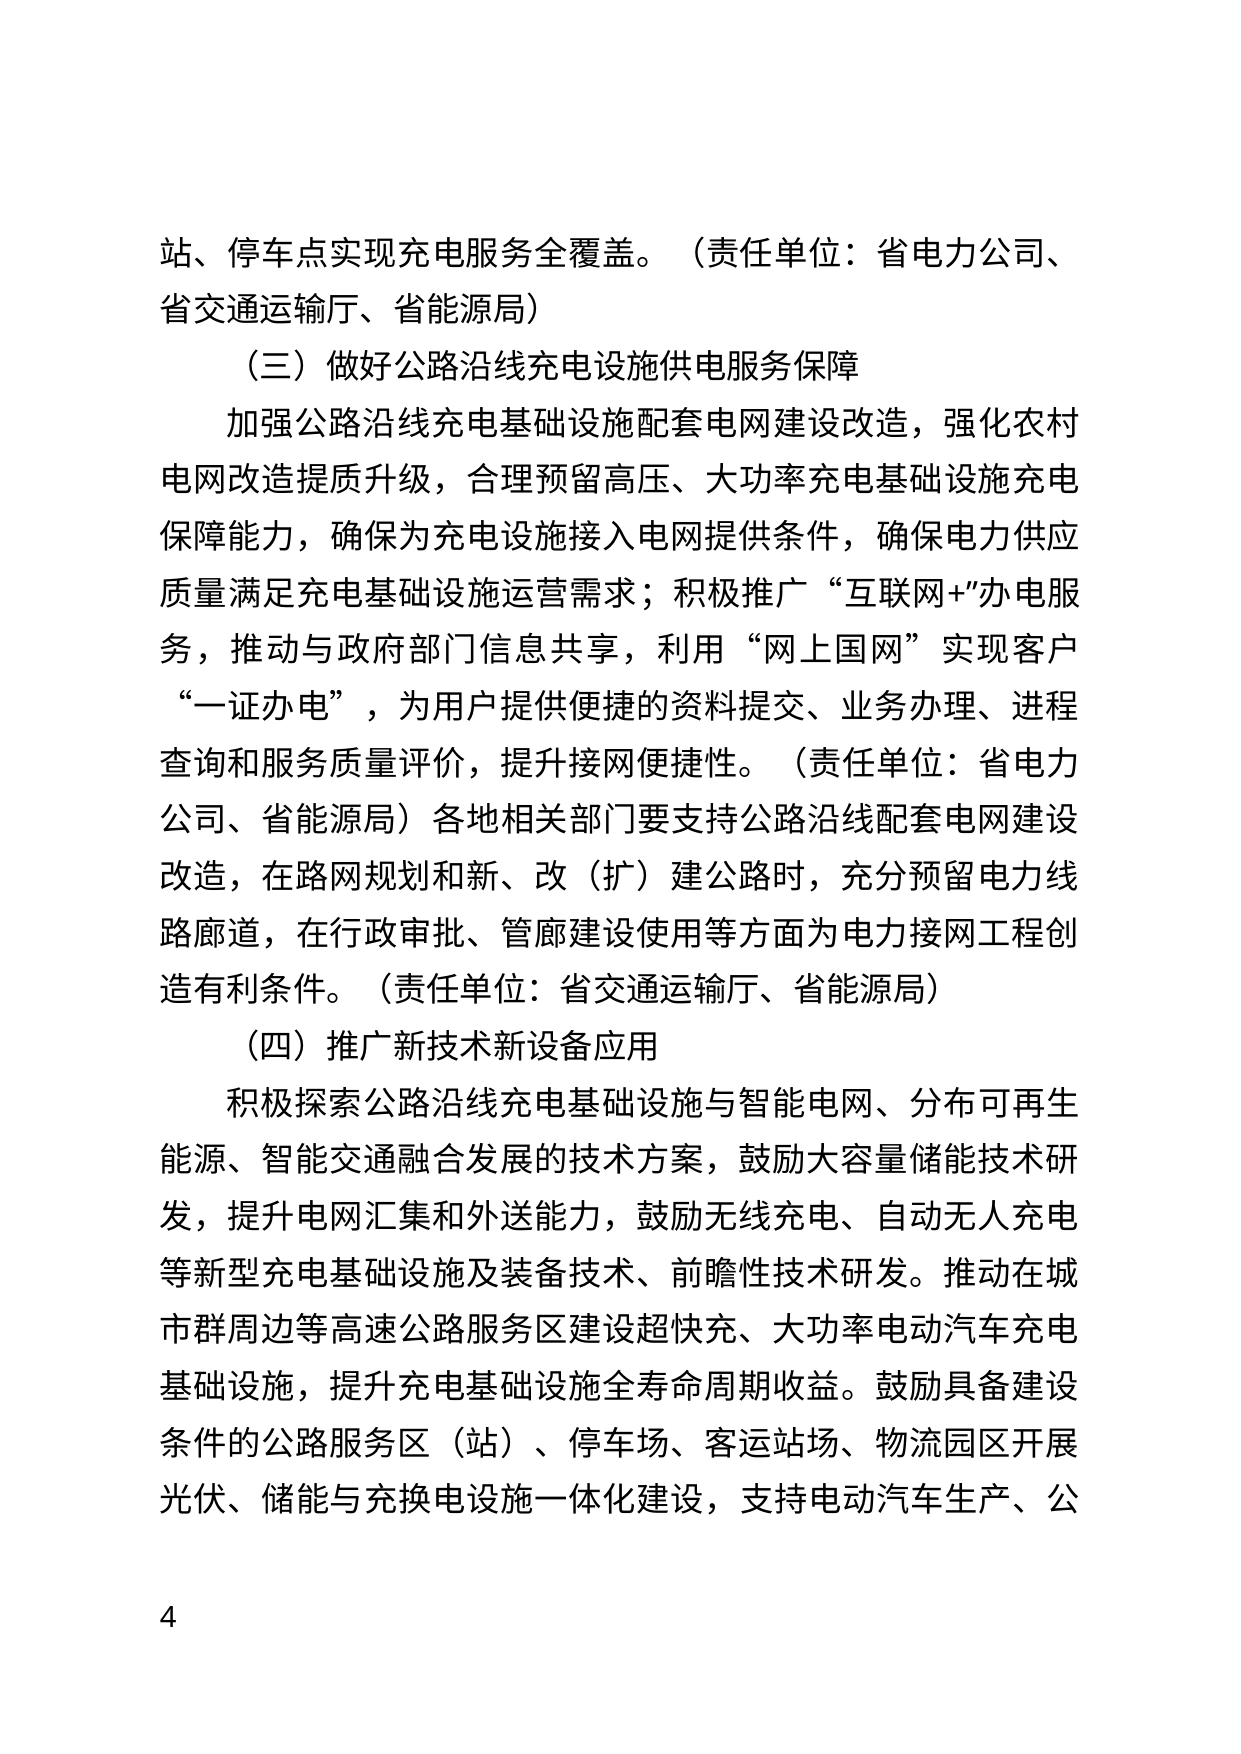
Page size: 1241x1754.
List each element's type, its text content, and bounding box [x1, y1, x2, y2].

text （四）推广新技术新设备应用 [159, 1013, 1081, 1069]
text （三）做好公路沿线充电设施供电服务保障 [159, 333, 1081, 389]
text 加强公路沿线充电基础设施配套电网建设改造，强化农村电网改造提质升级，合理预留高压、大功率充电基础设施充电保障能力，确保为充电设施接入电网提供条件，确保电力供应质量满足充电基础设施运营需求；积极推广“互联网+”办电服务，推动与政府部门信息共享，利用“网上国网”实现客户“一证办电”，为用户提供便捷的资料提交、业务办理、进程查询和服务质量评价，提升接网便捷性。（责任单位：省电力公司、省能源局）各地相关部门要支持公路沿线配套电网建设改造，在路网规划和新、改（扩）建公路时，充分预留电力线路廊道，在行政审批、管廊建设使用等方面为电力接网工程创造有利条件。（责任单位：省交通运输厅、省能源局） [159, 389, 1081, 1013]
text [159, 219, 1081, 333]
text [159, 1069, 1081, 1523]
